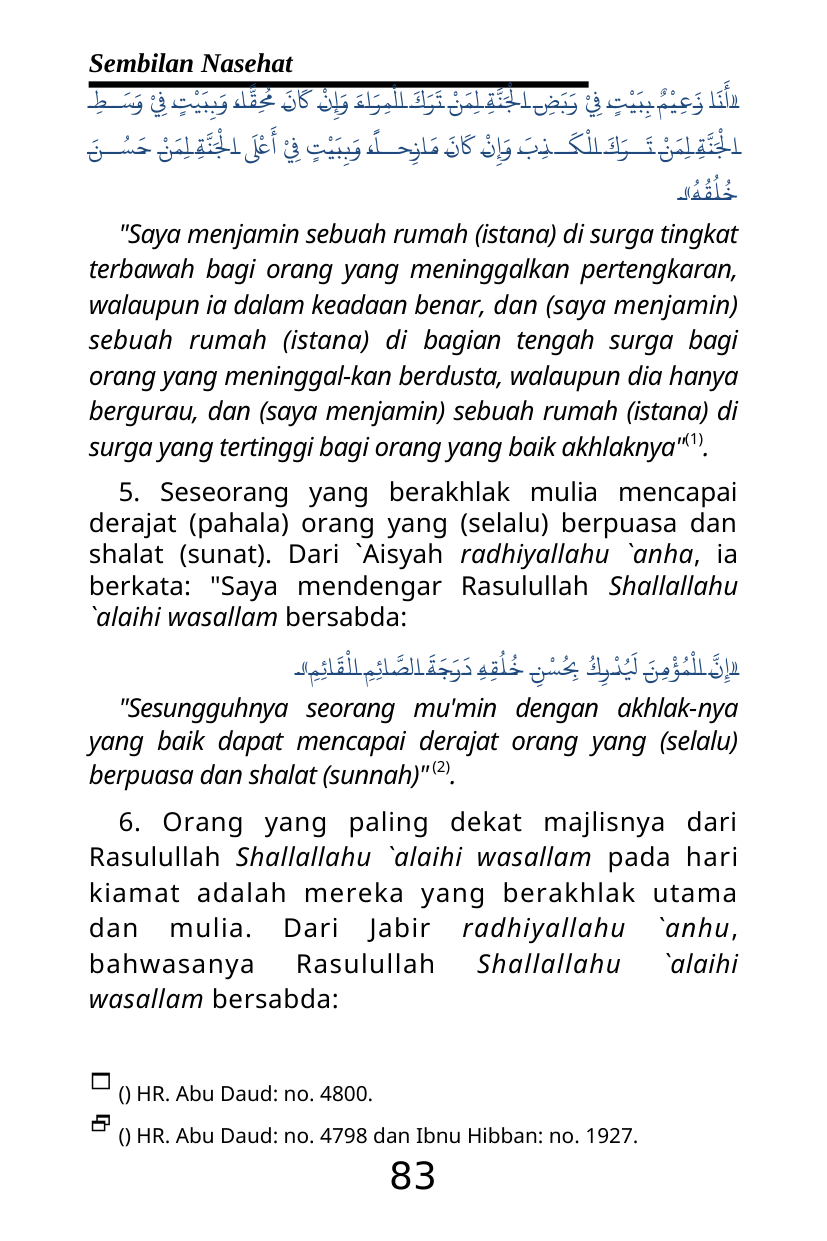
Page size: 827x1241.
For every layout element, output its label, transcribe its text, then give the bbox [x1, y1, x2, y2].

text «إِنَّ الْمُؤْمِنَ لَيُدْرِكُ بِحُسْنِ خُلُقِهِ دَرَجَةَ الصَّائِمِ الْقَائِمِ». [89, 645, 738, 691]
text «أَنَا زَعِيْمٌ بِبَيْتٍ فِيْ رَبَضِ الْجَنَّةِ لِمَنْ تَرَكَ الْمِرَاءَ وَإِنْ كَانَ مُحِقًّا، وَبِبَيْتٍ فِيْ وَسَطِ الْجَنَّةِ لِمَنْ تَرَكَ الْكَذِبَ وَإِنْ كَانَ مَازِحاًَ، وَبِبَيْتٍ فِيْ أَعْلَى الْجَنَّةِ لِمَنْ حَسُنَ خُلُقُهُ». [89, 78, 738, 215]
text "Saya menjamin sebuah rumah (istana) di surga tingkat terbawah bagi orang yang meninggalkan pertengkaran, walaupun ia dalam keadaan benar, dan (saya menjamin) sebuah rumah (istana) di bagian tengah surga bagi orang yang meninggal-kan berdusta, walaupun dia hanya bergurau, dan (saya menjamin) sebuah rumah (istana) di surga yang tertinggi bagi orang yang baik akhlaknya"(). [89, 215, 738, 464]
text "Sesungguhnya seorang mu'min dengan akhlak-nya yang baik dapat mencapai derajat orang yang (selalu) berpuasa dan shalat (sunnah)" (). [89, 691, 738, 791]
text 5. Seseorang yang berakhlak mulia mencapai derajat (pahala) orang yang (selalu) berpuasa dan shalat (sunat). Dari `Aisyah radhiyallahu `anha, ia berkata: "Saya mendengar Rasulullah Shallallahu `alaihi wasallam bersabda: [89, 476, 738, 633]
text 6. Orang yang paling dekat majlisnya dari Rasulullah Shallallahu `alaihi wasallam pada hari kiamat adalah mereka yang berakhlak utama dan mulia. Dari Jabir radhiyallahu `anhu, bahwasanya Rasulullah Shallallahu `alaihi wasallam bersabda: [89, 803, 738, 1016]
